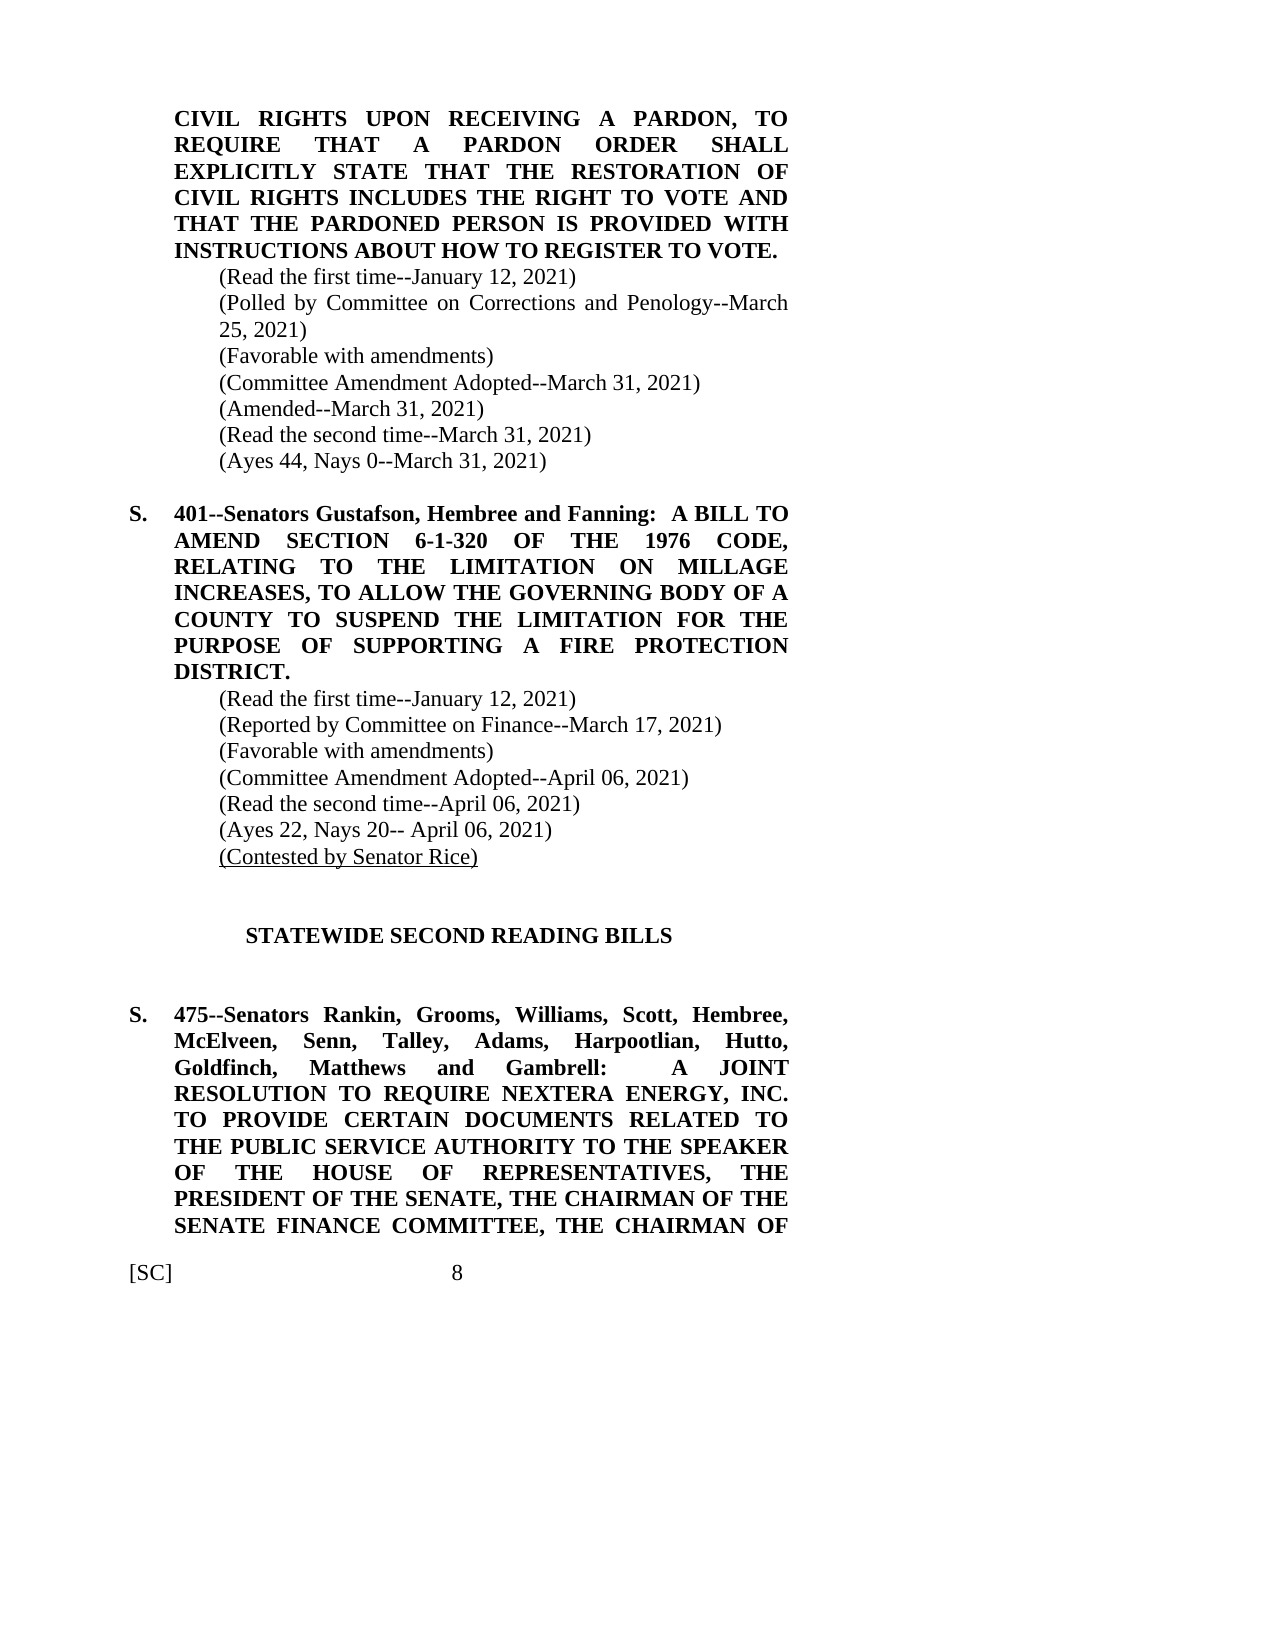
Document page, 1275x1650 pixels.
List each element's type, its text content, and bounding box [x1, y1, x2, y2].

text (Read the first time--January 12, 2021) [219, 685, 789, 711]
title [129, 105, 789, 263]
text (Contested by Senator Rice) [219, 843, 789, 869]
text (Reported by Committee on Finance--March 17, 2021) [219, 711, 789, 737]
text (Amended--March 31, 2021) [219, 395, 789, 421]
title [129, 1001, 789, 1238]
subtitle STATEWIDE SECOND READING BILLS [129, 922, 789, 948]
text (Ayes 44, Nays 0--March 31, 2021) [219, 448, 789, 474]
text (Polled by Committee on Corrections and Penology--March 25, 2021) [219, 289, 789, 342]
text (Favorable with amendments) [219, 737, 789, 764]
text (Read the second time--April 06, 2021) [219, 790, 789, 817]
text (Ayes 22, Nays 20-- April 06, 2021) [219, 817, 789, 843]
text (Committee Amendment Adopted--March 31, 2021) [219, 368, 789, 395]
text (Read the first time--January 12, 2021) [219, 263, 789, 289]
text (Read the second time--March 31, 2021) [219, 421, 789, 448]
title S. 401--Senators Gustafson, Hembree and Fanning: A BILL TO AMEND SECTION 6-1-320 OF THE 1976 CODE, RELATING TO THE LIMITATION ON MILLAGE INCREASES, TO ALLOW THE GOVERNING BODY OF A COUNTY TO SUSPEND THE LIMITATION FOR THE PURPOSE OF SUPPORTING A FIRE PROTECTION DISTRICT. [129, 500, 789, 685]
text (Committee Amendment Adopted--April 06, 2021) [219, 764, 789, 790]
text (Favorable with amendments) [219, 342, 789, 368]
